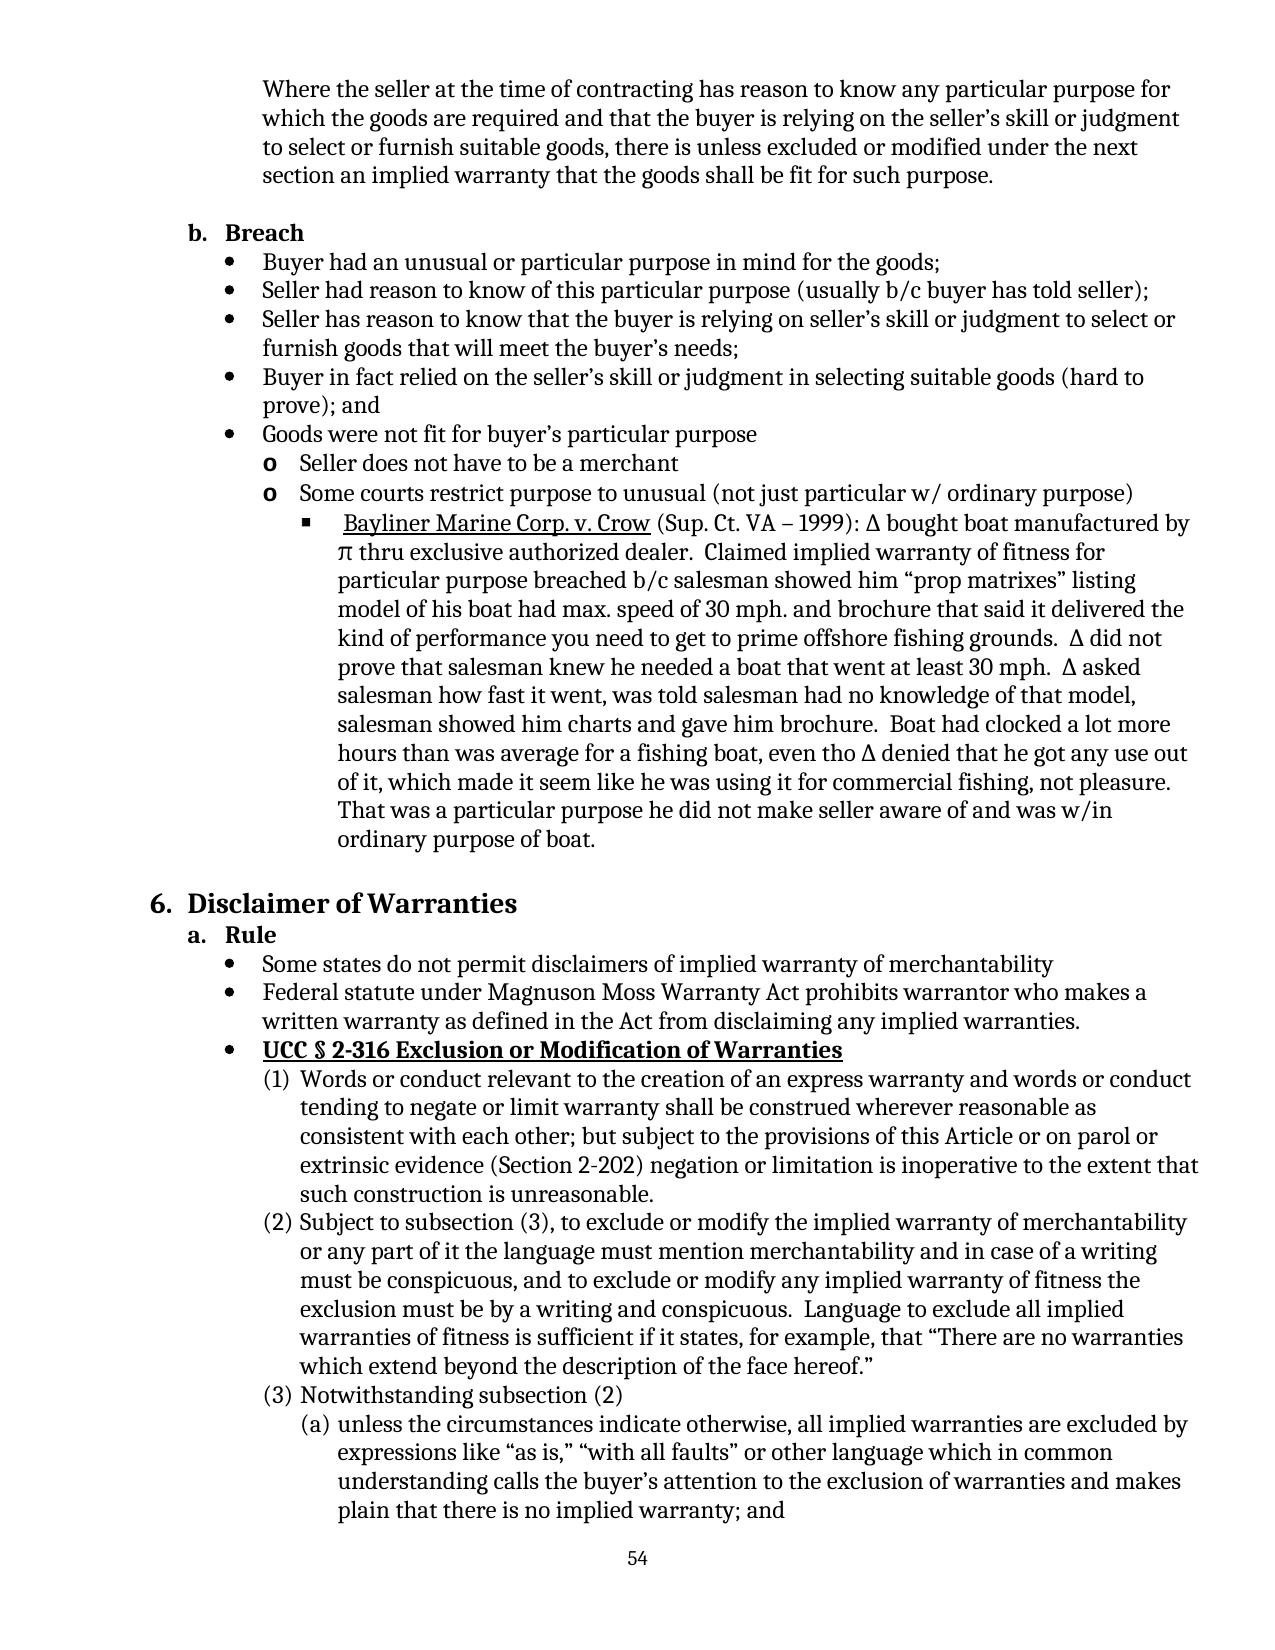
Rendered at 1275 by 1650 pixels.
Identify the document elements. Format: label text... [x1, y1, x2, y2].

list Goods were not fit for buyer’s particular purpose [225, 420, 1200, 449]
list Seller does not have to be a merchant [262, 449, 1200, 479]
list Some states do not permit disclaimers of implied warranty of merchantability [225, 949, 1200, 978]
list unless the circumstances indicate otherwise, all implied warranties are excluded by expressions like “as is,” “with all faults” or other language which in common understanding calls the buyer’s attention to the exclusion of warranties and makes plain that there is no implied warranty; and [300, 1409, 1200, 1524]
list Buyer had an unusual or particular purpose in mind for the goods; [225, 247, 1200, 276]
list Buyer in fact relied on the seller’s skill or judgment in selecting suitable goods (hard to prove); and [225, 362, 1200, 420]
list Breach [187, 219, 1200, 247]
list Subject to subsection (3), to exclude or modify the implied warranty of merchantability or any part of it the language must mention merchantability and in case of a writing must be conspicuous, and to exclude or modify any implied warranty of fitness the exclusion must be by a writing and conspicuous. Language to exclude all implied warranties of fitness is sufficient if it states, for example, that “There are no warranties which extend beyond the description of the face hereof.” [262, 1208, 1200, 1381]
list Notwithstanding subsection (2) [262, 1381, 1200, 1409]
list UCC § 2-316 Exclusion or Modification of Warranties [225, 1036, 1200, 1064]
list Seller has reason to know that the buyer is relying on seller’s skill or judgment to select or furnish goods that will meet the buyer’s needs; [225, 305, 1200, 362]
list Federal statute under Magnuson Moss Warranty Act prohibits warrantor who makes a written warranty as defined in the Act from disclaiming any implied warranties. [225, 978, 1200, 1036]
list Bayliner Marine Corp. v. Crow (Sup. Ct. VA – 1999): ∆ bought boat manufactured by π thru exclusive authorized dealer. Claimed implied warranty of fitness for particular purpose breached b/c salesman showed him “prop matrixes” listing model of his boat had max. speed of 30 mph. and brochure that said it delivered the kind of performance you need to get to prime offshore fishing grounds. ∆ did not prove that salesman knew he needed a boat that went at least 30 mph. ∆ asked salesman how fast it went, was told salesman had no knowledge of that model, salesman showed him charts and gave him brochure. Boat had clocked a lot more hours than was average for a fishing boat, even tho ∆ denied that he got any use out of it, which made it seem like he was using it for commercial fishing, not pleasure. That was a particular purpose he did not make seller aware of and was w/in ordinary purpose of boat. [300, 509, 1200, 854]
list Where the seller at the time of contracting has reason to know any particular purpose for which the goods are required and that the buyer is relying on the seller’s skill or judgment to select or furnish suitable goods, there is unless excluded or modified under the next section an implied warranty that the goods shall be fit for such purpose. [262, 75, 1200, 190]
list Words or conduct relevant to the creation of an express warranty and words or conduct tending to negate or limit warranty shall be construed wherever reasonable as consistent with each other; but subject to the provisions of this Article or on parol or extrinsic evidence (Section 2-202) negation or limitation is inoperative to the extent that such construction is unreasonable. [262, 1064, 1200, 1208]
list Rule [187, 921, 1200, 949]
list Some courts restrict purpose to unusual (not just particular w/ ordinary purpose) [262, 479, 1200, 509]
list Seller had reason to know of this particular purpose (usually b/c buyer has told seller); [225, 276, 1200, 305]
list Disclaimer of Warranties [150, 887, 1200, 921]
